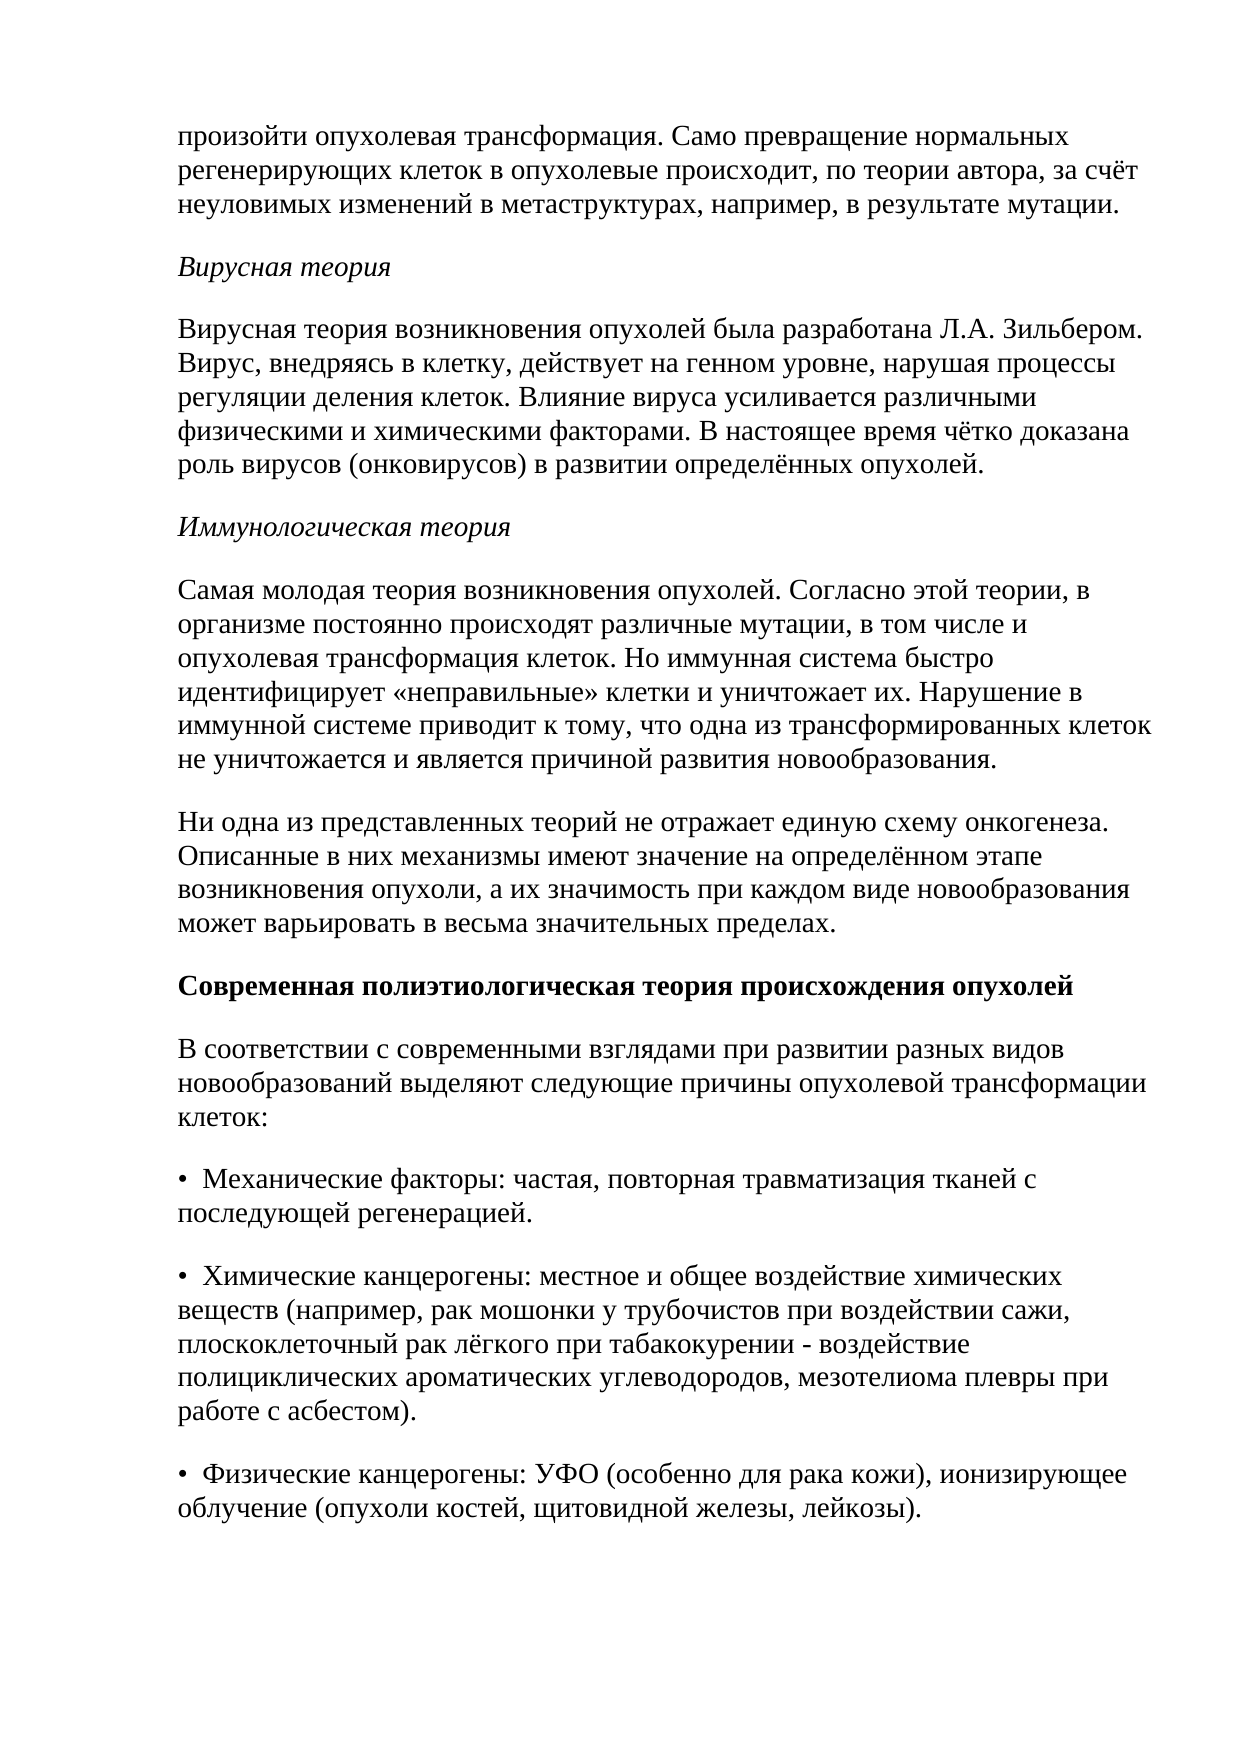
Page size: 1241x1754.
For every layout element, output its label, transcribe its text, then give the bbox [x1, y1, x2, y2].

text Вирусная теория [177, 248, 1152, 282]
text Самая молодая теория возникновения опухолей. Согласно этой теории, в организме постоянно происходят различные мутации, в том числе и опухолевая трансформация клеток. Но иммунная система быстро идентифицирует «неправильные» клетки и уничтожает их. Нарушение в иммунной системе приводит к тому, что одна из трансформированных клеток не уничтожается и является причиной развития новообразования. [177, 572, 1152, 775]
text • Физические канцерогены: УФО (особенно для рака кожи), ионизирующее облучение (опухоли костей, щитовидной железы, лейкозы). [177, 1456, 1152, 1523]
text • Механические факторы: частая, повторная травматизация тканей с последующей регенерацией. [177, 1161, 1152, 1229]
text В соответствии с современными взглядами при развитии разных видов новообразований выделяют следующие причины опухолевой трансформации клеток: [177, 1031, 1152, 1132]
text Современная полиэтиологическая теория происхождения опухолей [177, 968, 1152, 1002]
text Иммунологическая теория [177, 509, 1152, 543]
text Вирусная теория возникновения опухолей была разработана Л.А. Зильбером. Вирус, внедряясь в клетку, действует на генном уровне, нарушая процессы регуляции деления клеток. Влияние вируса усиливается различными физическими и химическими факторами. В настоящее время чётко доказана роль вирусов (онковирусов) в развитии определённых опухолей. [177, 311, 1152, 480]
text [177, 118, 1152, 219]
text • Химические канцерогены: местное и общее воздействие химических веществ (например, рак мошонки у трубочистов при воздействии сажи, плоскоклеточный рак лёгкого при табакокурении - воздействие полициклических ароматических углеводородов, мезотелиома плевры при работе с асбестом). [177, 1258, 1152, 1427]
text Ни одна из представленных теорий не отражает единую схему онкогенеза. Описанные в них механизмы имеют значение на определённом этапе возникновения опухоли, а их значимость при каждом виде новообразования может варьировать в весьма значительных пределах. [177, 804, 1152, 939]
